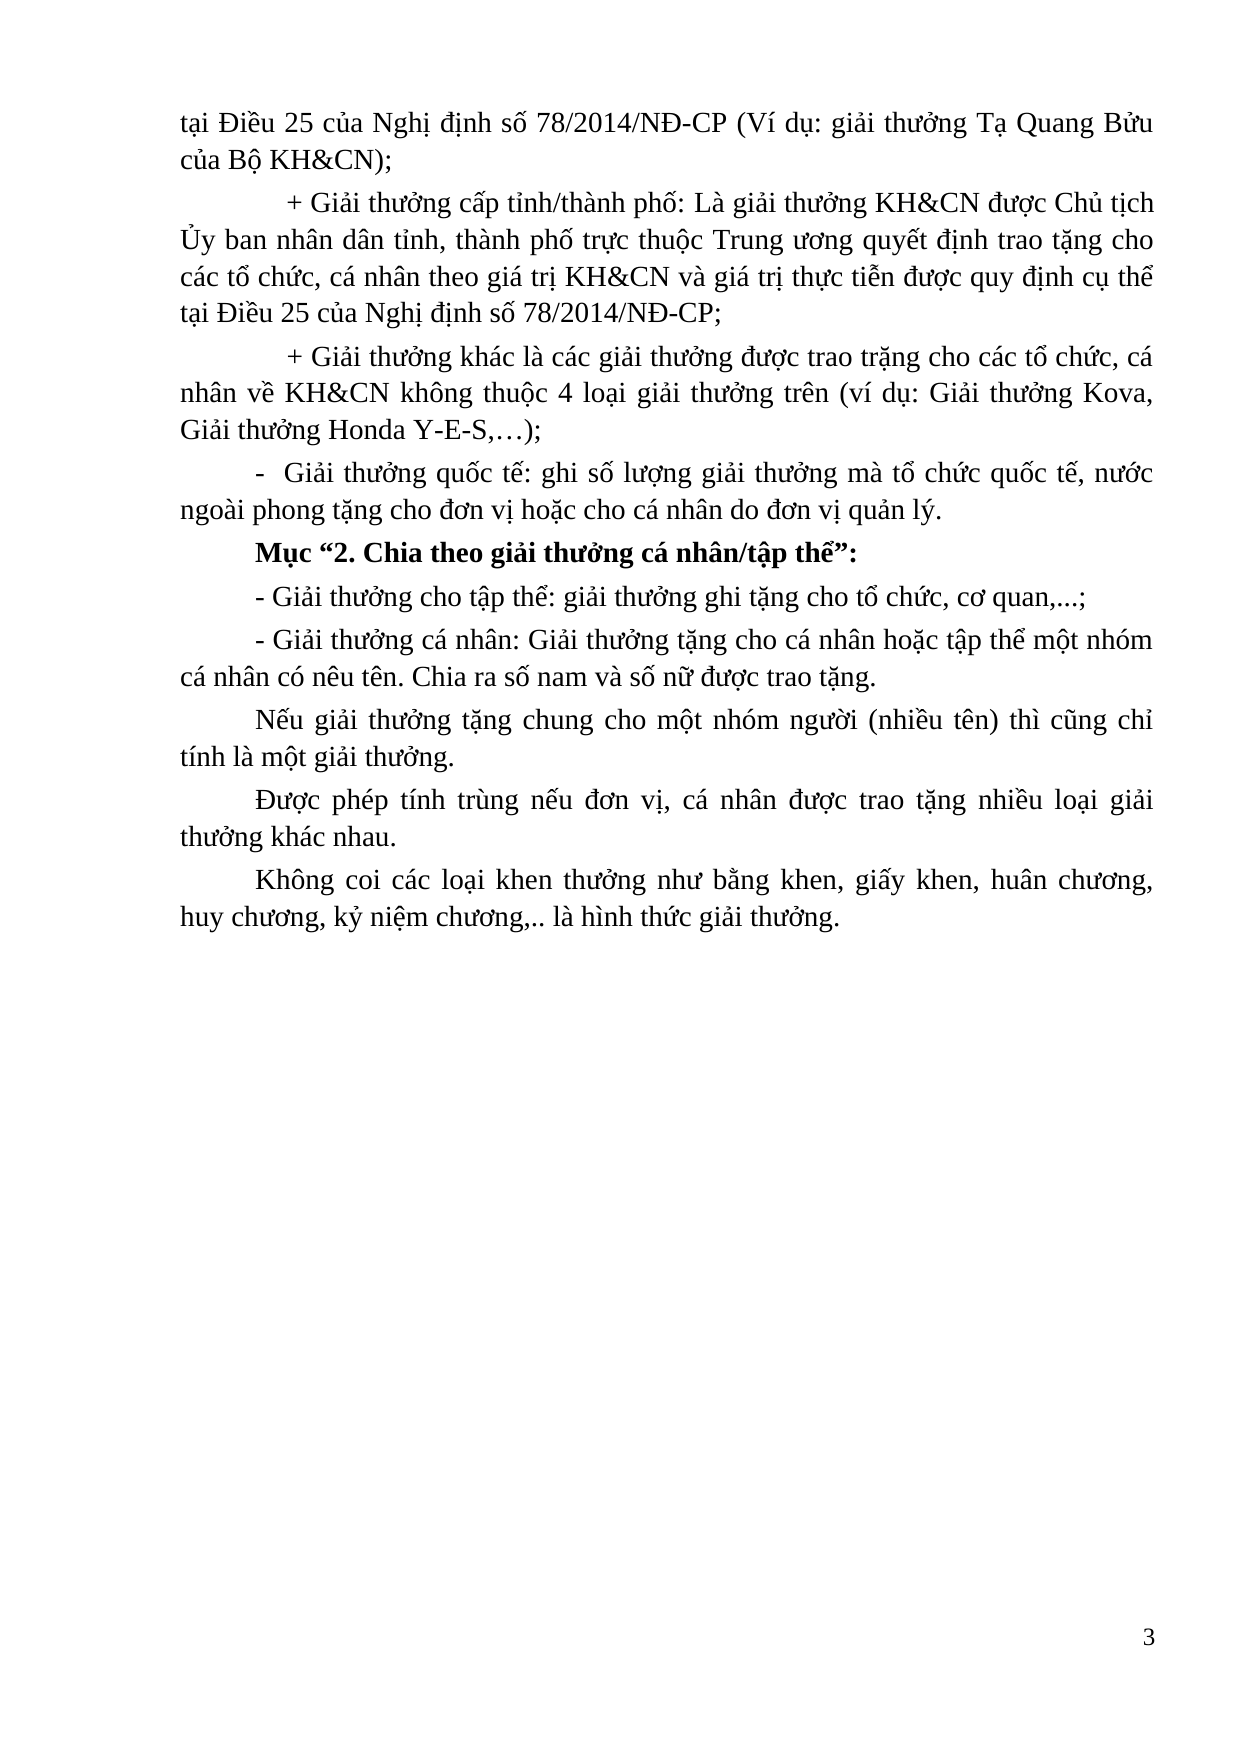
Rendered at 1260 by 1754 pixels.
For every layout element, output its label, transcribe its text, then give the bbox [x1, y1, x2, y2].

text Mục “2. Chia theo giải thưởng cá nhân/tập thể”: [180, 536, 1155, 569]
text - Giải thưởng quốc tế: ghi số lượng giải thưởng mà tổ chức quốc tế, nước ngoài phong tặng cho đơn vị hoặc cho cá nhân do đơn vị quản lý. [180, 456, 1155, 526]
text - Giải thưởng cá nhân: Giải thưởng tặng cho cá nhân hoặc tập thể một nhóm cá nhân có nêu tên. Chia ra số nam và số nữ được trao tặng. [180, 622, 1155, 692]
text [180, 105, 1155, 175]
text + Giải thưởng cấp tỉnh/thành phố: Là giải thưởng KH&CN được Chủ tịch Ủy ban nhân dân tỉnh, thành phố trực thuộc Trung ương quyết định trao tặng cho các tổ chức, cá nhân theo giá trị KH&CN và giá trị thực tiễn được quy định cụ thể tại Điều 25 của Nghị định số 78/2014/NĐ-CP; [180, 185, 1155, 329]
text - Giải thưởng cho tập thể: giải thưởng ghi tặng cho tổ chức, cơ quan,...; [180, 579, 1155, 612]
text Được phép tính trùng nếu đơn vị, cá nhân được trao tặng nhiều loại giải thưởng khác nhau. [180, 782, 1155, 852]
text Không coi các loại khen thưởng như bằng khen, giấy khen, huân chương, huy chương, kỷ niệm chương,.. là hình thức giải thưởng. [180, 862, 1155, 932]
text + Giải thưởng khác là các giải thưởng được trao trặng cho các tổ chức, cá nhân về KH&CN không thuộc 4 loại giải thưởng trên (ví dụ: Giải thưởng Kova, Giải thưởng Honda Y-E-S,…); [180, 339, 1155, 446]
text Nếu giải thưởng tặng chung cho một nhóm người (nhiều tên) thì cũng chỉ tính là một giải thưởng. [180, 702, 1155, 772]
